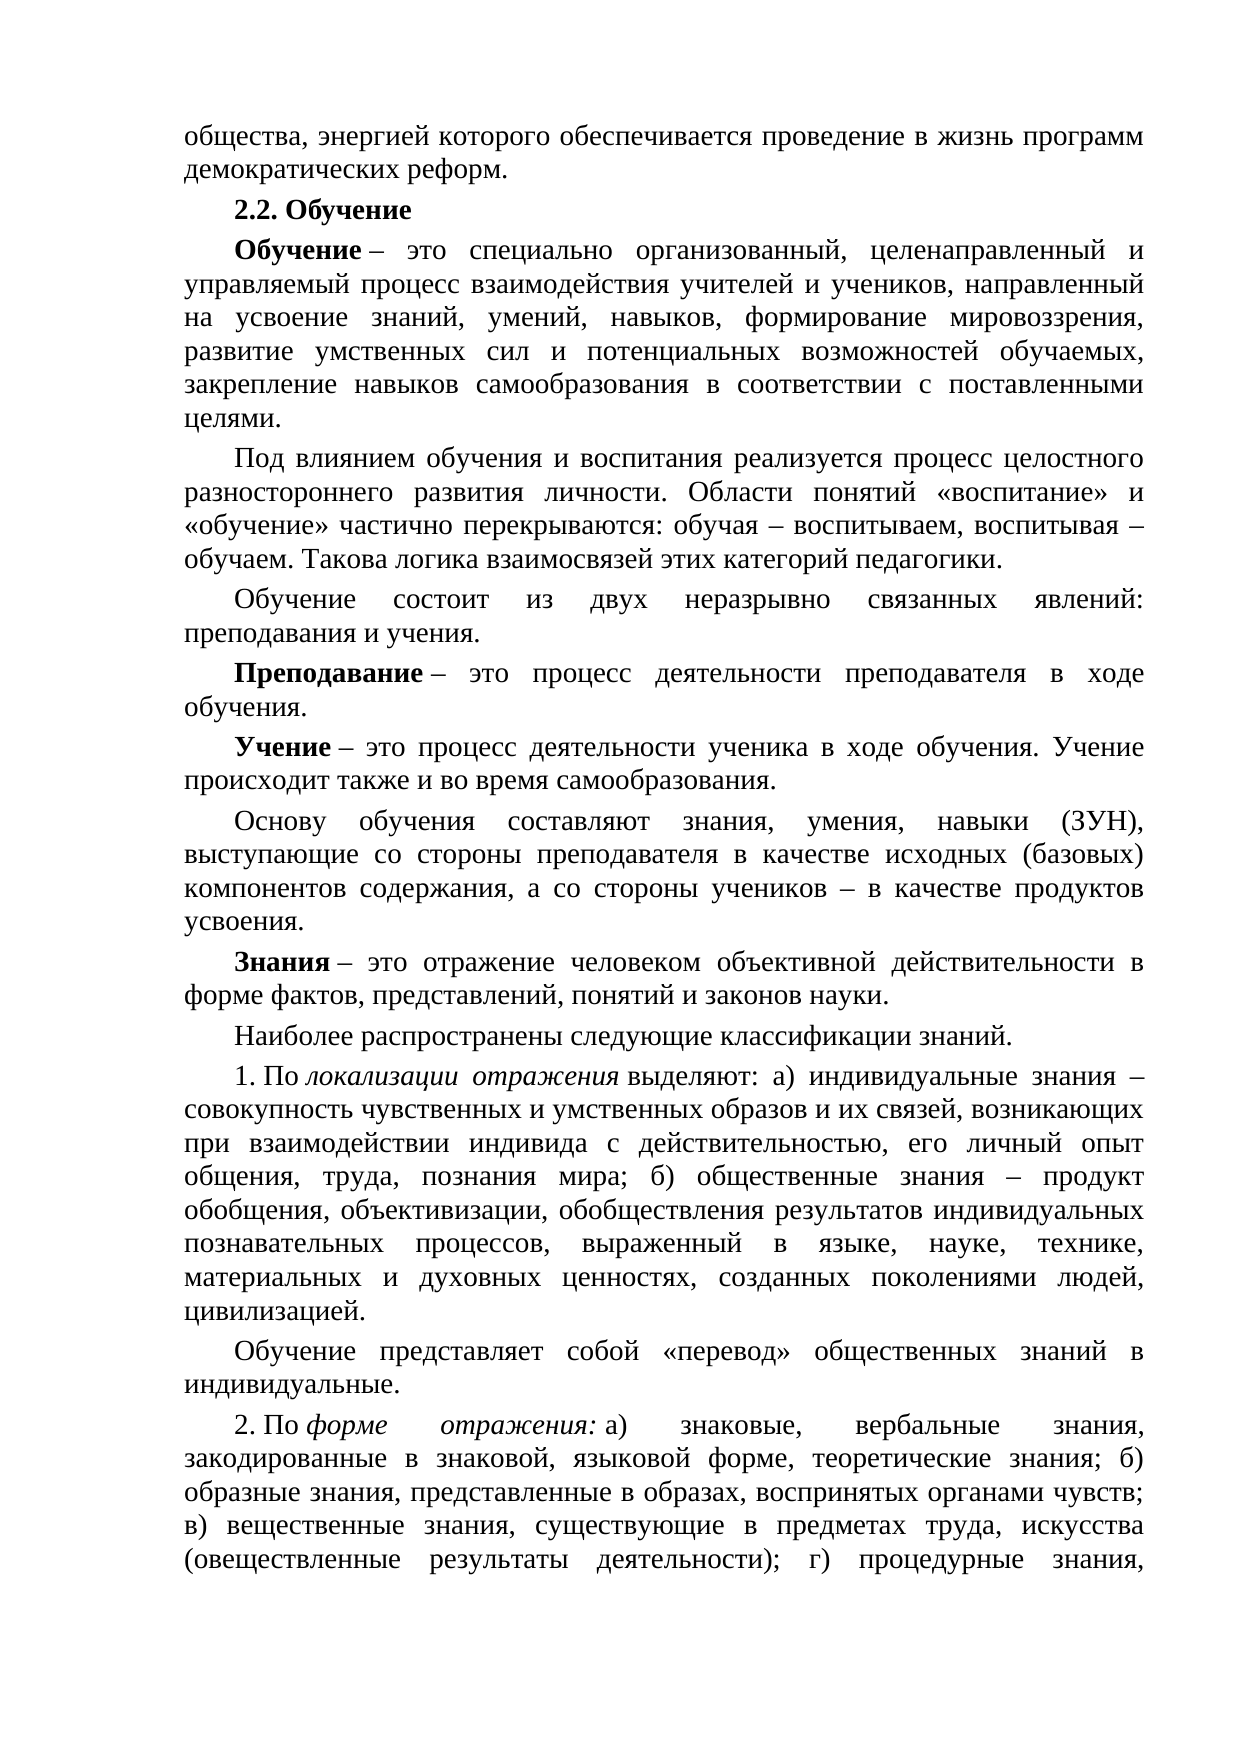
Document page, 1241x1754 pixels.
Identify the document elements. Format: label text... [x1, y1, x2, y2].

text Основу обучения составляют знания, умения, навыки (ЗУН), выступающие со стороны преподавателя в качестве исходных (базовых) компонентов содержания, а со стороны учеников – в качестве продуктов усвоения. [184, 803, 1145, 937]
text Обучение состоит из двух неразрывно связанных явлений: преподавания и учения. [184, 581, 1145, 648]
text Обучение представляет собой «перевод» общественных знаний в индивидуальные. [184, 1333, 1145, 1400]
text Под влиянием обучения и воспитания реализуется процесс целостного разностороннего развития личности. Области понятий «воспитание» и «обучение» частично перекрываются: обучая – воспитываем, воспитывая – обучаем. Такова логика взаимосвязей этих категорий педагогики. [184, 440, 1145, 574]
text 1. По локализации отражения выделяют: а) индивидуальные знания – совокупность чувственных и умственных образов и их связей, возникающих при взаимодействии индивида с действительностью, его личный опыт общения, труда, познания мира; б) общественные знания – продукт обобщения, объективизации, обобществления результатов индивидуальных познавательных процессов, выраженный в языке, науке, технике, материальных и духовных ценностях, созданных поколениями людей, цивилизацией. [184, 1058, 1145, 1326]
text Учение – это процесс деятельности ученика в ходе обучения. Учение происходит также и во время самообразования. [184, 729, 1145, 796]
text Наиболее распространены следующие классификации знаний. [184, 1018, 1145, 1051]
text Преподавание – это процесс деятельности преподавателя в ходе обучения. [184, 655, 1145, 722]
text Обучение – это специально организованный, целенаправленный и управляемый процесс взаимодействия учителей и учеников, направленный на усвоение знаний, умений, навыков, формирование мировоззрения, развитие умственных сил и потенциальных возможностей обучаемых, закрепление навыков самообразования в соответствии с поставленными целями. [184, 232, 1145, 433]
text Знания – это отражение человеком объективной действительности в форме фактов, представлений, понятий и законов науки. [184, 944, 1145, 1011]
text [184, 1407, 1145, 1574]
text 2.2. Обучение [184, 192, 1145, 226]
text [184, 118, 1145, 185]
